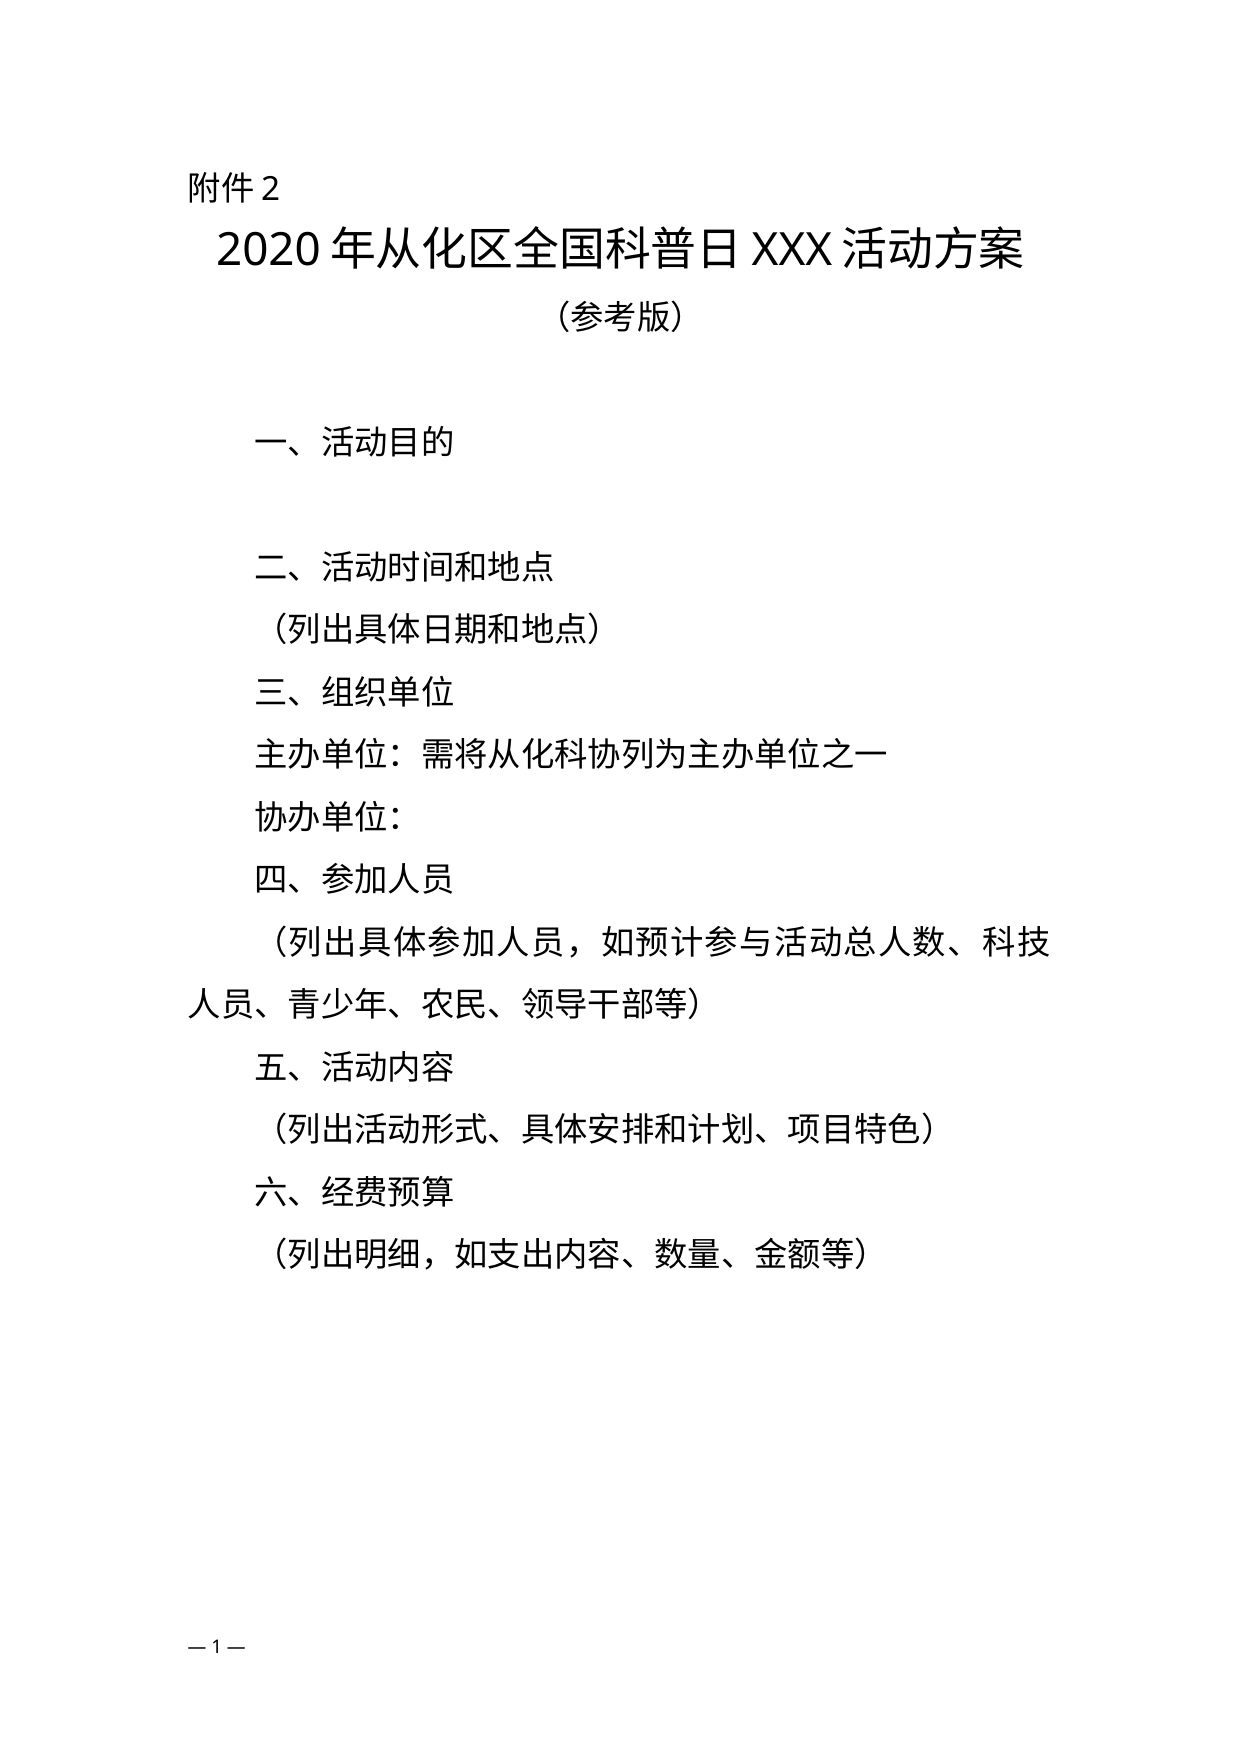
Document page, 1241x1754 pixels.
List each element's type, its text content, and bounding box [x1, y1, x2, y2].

text 协办单位： [187, 779, 1053, 842]
text （列出具体日期和地点） [187, 592, 1053, 654]
text 2020年从化区全国科普日XXX活动方案 [187, 212, 1053, 279]
text （列出具体参加人员，如预计参与活动总人数、科技人员、青少年、农民、领导干部等） [187, 904, 1053, 1029]
text （列出明细，如支出内容、数量、金额等） [187, 1217, 1053, 1279]
text 四、参加人员 [187, 842, 1053, 904]
text （列出活动形式、具体安排和计划、项目特色） [187, 1092, 1053, 1154]
text 二、活动时间和地点 [187, 529, 1053, 592]
text （参考版） [187, 279, 1053, 342]
text 附件2 [187, 150, 1053, 212]
text 三、组织单位 [187, 654, 1053, 717]
text 六、经费预算 [187, 1154, 1053, 1217]
text 一、活动目的 [187, 404, 1053, 467]
text 五、活动内容 [187, 1029, 1053, 1092]
text 主办单位：需将从化科协列为主办单位之一 [187, 717, 1053, 779]
